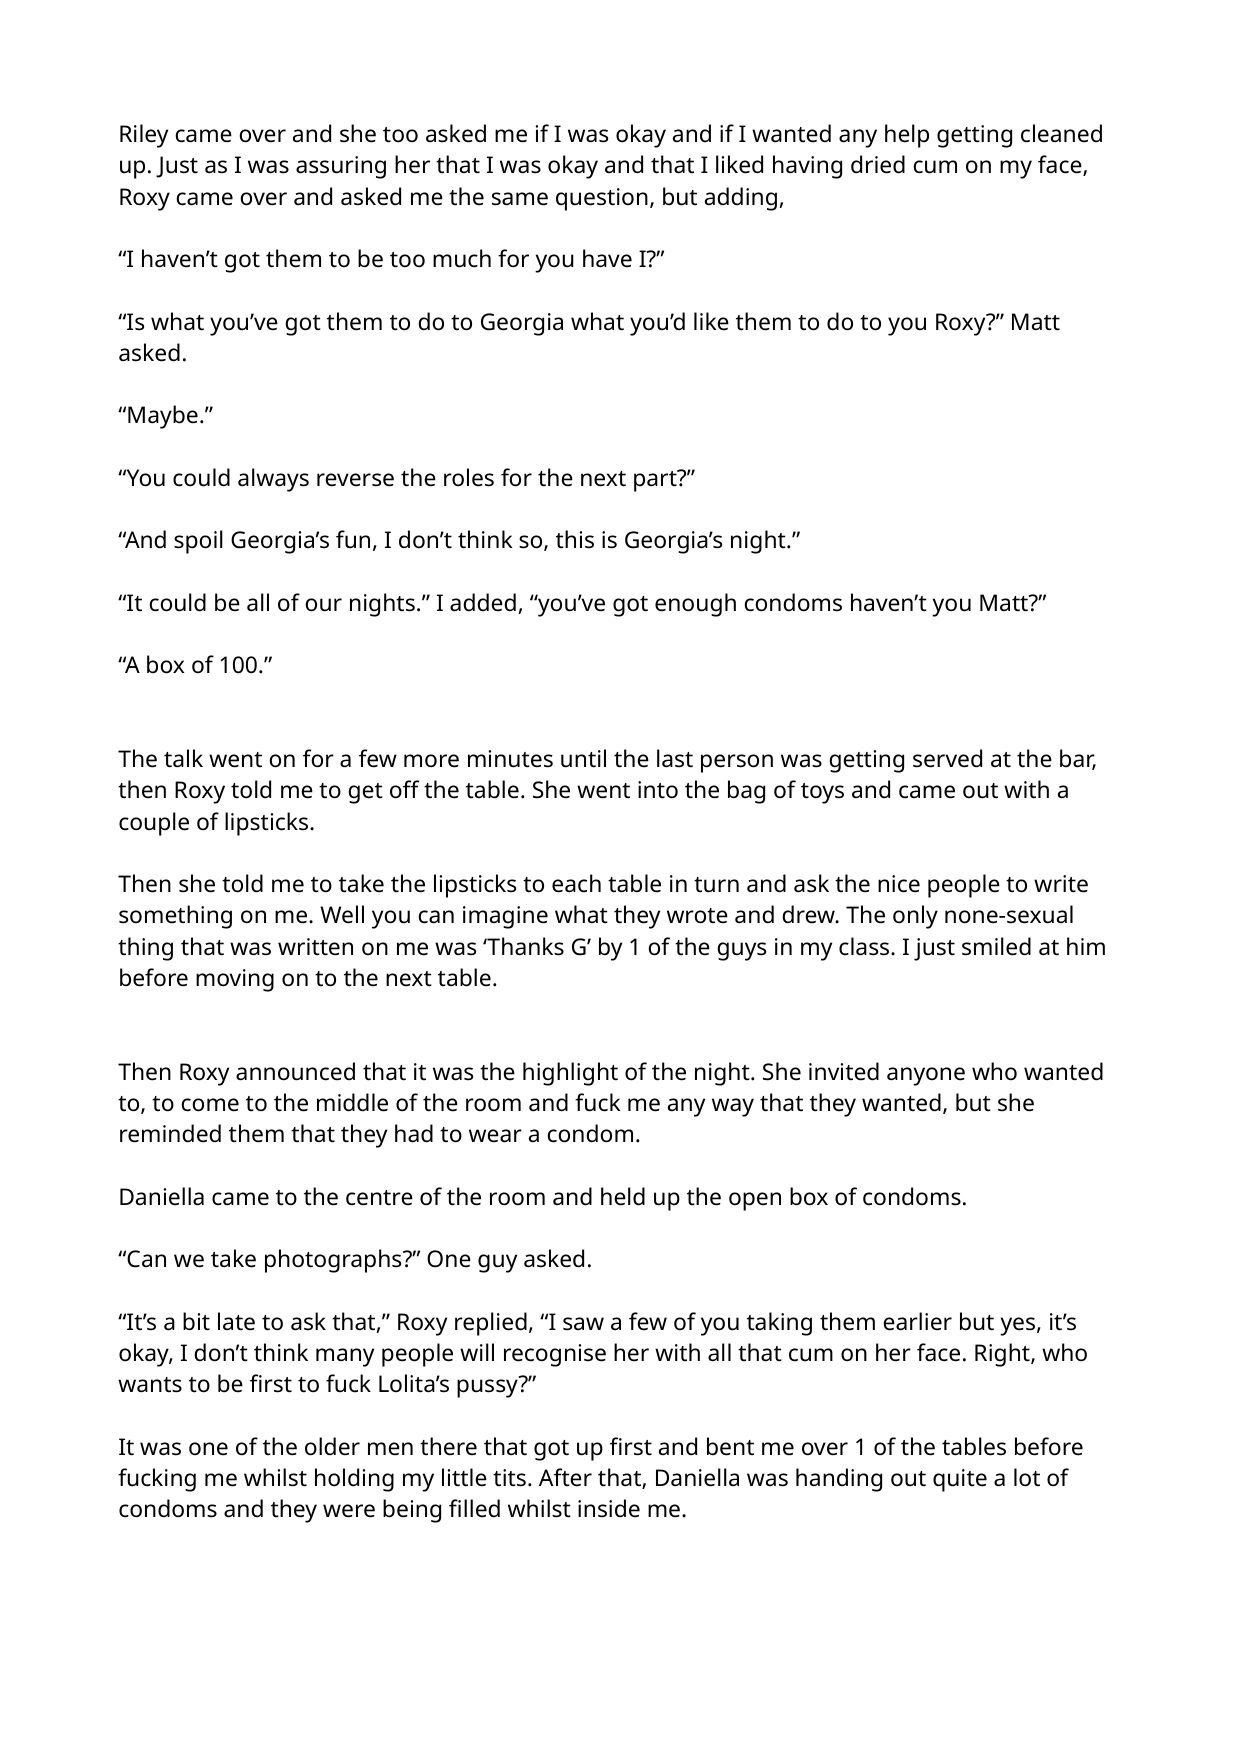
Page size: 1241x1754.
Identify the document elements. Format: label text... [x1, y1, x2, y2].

text Riley came over and she too asked me if I was okay and if I wanted any help getting cleaned up. Just as I was assuring her that I was okay and that I liked having dried cum on my face, Roxy came over and asked me the same question, but adding, [118, 118, 1122, 212]
text “A box of 100.” [118, 649, 1122, 681]
text “It could be all of our nights.” I added, “you’ve got enough condoms haven’t you Matt?” [118, 587, 1122, 618]
text The talk went on for a few more minutes until the last person was getting served at the bar, then Roxy told me to get off the table. She went into the bag of toys and came out with a couple of lipsticks. [118, 743, 1122, 837]
text Then she told me to take the lipsticks to each table in turn and ask the nice people to write something on me. Well you can imagine what they wrote and drew. The only none-sexual thing that was written on me was ‘Thanks G’ by 1 of the guys in my class. I just smiled at him before moving on to the next table. [118, 868, 1122, 993]
text “It’s a bit late to ask that,” Roxy replied, “I saw a few of you taking them earlier but yes, it’s okay, I don’t think many people will recognise her with all that cum on her face. Right, who wants to be first to fuck Lolita’s pussy?” [118, 1306, 1122, 1399]
text Daniella came to the centre of the room and held up the open box of condoms. [118, 1181, 1122, 1212]
text “I haven’t got them to be too much for you have I?” [118, 243, 1122, 274]
text “Can we take photographs?” One guy asked. [118, 1243, 1122, 1274]
text “And spoil Georgia’s fun, I don’t think so, this is Georgia’s night.” [118, 524, 1122, 556]
text “Is what you’ve got them to do to Georgia what you’d like them to do to you Roxy?” Matt asked. [118, 306, 1122, 368]
text It was one of the older men there that got up first and bent me over 1 of the tables before fucking me whilst holding my little tits. After that, Daniella was handing out quite a lot of condoms and they were being filled whilst inside me. [118, 1431, 1122, 1524]
text “Maybe.” [118, 399, 1122, 431]
text “You could always reverse the roles for the next part?” [118, 462, 1122, 493]
text Then Roxy announced that it was the highlight of the night. She invited anyone who wanted to, to come to the middle of the room and fuck me any way that they wanted, but she reminded them that they had to wear a condom. [118, 1056, 1122, 1149]
